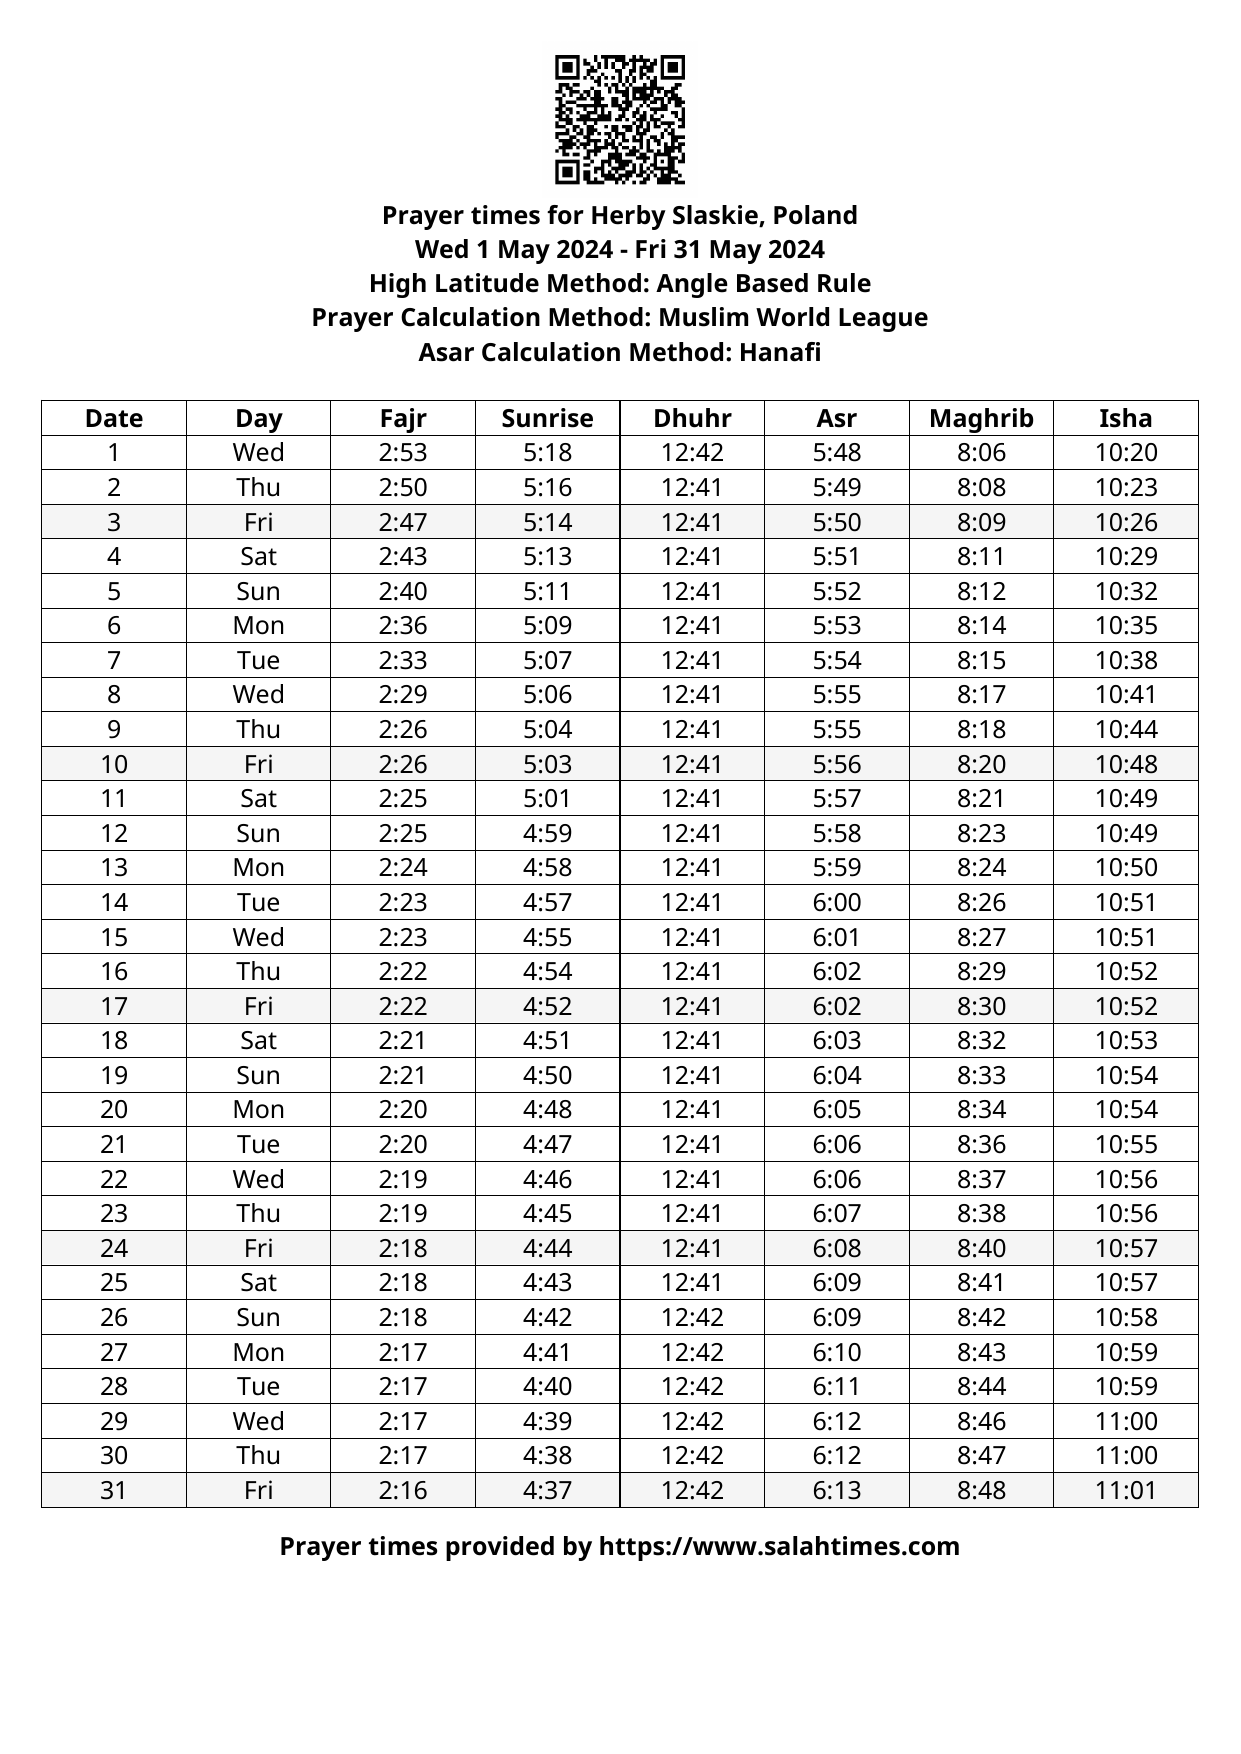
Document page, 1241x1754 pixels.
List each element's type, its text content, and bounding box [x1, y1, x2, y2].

table_cell 29 [42, 1404, 186, 1437]
table_cell 15 [42, 920, 186, 953]
table_cell 2:53 [331, 436, 475, 469]
table_cell 5:03 [476, 747, 619, 780]
table_cell 12:41 [621, 1162, 764, 1195]
table_cell 12:42 [621, 1300, 764, 1334]
table_cell 10:48 [1054, 747, 1198, 780]
table_cell Wed [187, 678, 330, 711]
table_cell 8:20 [910, 747, 1053, 780]
table_cell 19 [42, 1058, 186, 1092]
table_cell 12:41 [621, 1024, 764, 1057]
table_cell 8:37 [910, 1162, 1053, 1195]
table_cell Tue [187, 885, 330, 919]
table_cell 27 [42, 1335, 186, 1368]
table_cell 5:53 [765, 609, 909, 642]
table_cell 28 [42, 1369, 186, 1403]
table_cell 5 [42, 574, 186, 607]
table_cell 6:00 [765, 885, 909, 919]
text High Latitude Method: Angle Based Rule [42, 266, 1198, 300]
table_cell 12:41 [621, 1231, 764, 1264]
table_cell 10:58 [1054, 1300, 1198, 1334]
table_cell 2:16 [331, 1473, 475, 1507]
table_cell 2:25 [331, 781, 475, 815]
table_header Asr [765, 401, 909, 434]
table_cell 24 [42, 1231, 186, 1264]
table_cell 5:07 [476, 643, 619, 677]
table_cell 2 [42, 470, 186, 504]
table_cell 2:36 [331, 609, 475, 642]
table_cell 12:41 [621, 574, 764, 607]
table_cell 2:43 [331, 539, 475, 573]
table_cell Wed [187, 436, 330, 469]
table_cell 5:49 [765, 470, 909, 504]
table_cell 4:50 [476, 1058, 619, 1092]
table_cell 10:53 [1054, 1024, 1198, 1057]
table_cell 2:19 [331, 1196, 475, 1230]
table_cell 5:13 [476, 539, 619, 573]
table_cell 4:37 [476, 1473, 619, 1507]
table_cell 12:41 [621, 851, 764, 884]
table_cell 4:44 [476, 1231, 619, 1264]
table_cell 6:13 [765, 1473, 909, 1507]
table_cell 10:52 [1054, 954, 1198, 988]
table_cell 5:06 [476, 678, 619, 711]
table_cell 8:12 [910, 574, 1053, 607]
table_cell 4:57 [476, 885, 619, 919]
table_cell 2:22 [331, 954, 475, 988]
table_cell Tue [187, 1369, 330, 1403]
table_cell 21 [42, 1127, 186, 1161]
table_cell 12:41 [621, 989, 764, 1022]
table_cell 8:40 [910, 1231, 1053, 1264]
table_cell 5:14 [476, 505, 619, 538]
table_cell 2:20 [331, 1093, 475, 1126]
table_cell 6 [42, 609, 186, 642]
table_cell 5:01 [476, 781, 619, 815]
table_cell 4 [42, 539, 186, 573]
table_cell 10:20 [1054, 436, 1198, 469]
table_cell 6:05 [765, 1093, 909, 1126]
table_cell 5:54 [765, 643, 909, 677]
table_cell 2:21 [331, 1024, 475, 1057]
table_cell 4:39 [476, 1404, 619, 1437]
table_cell 8:30 [910, 989, 1053, 1022]
table_cell 2:23 [331, 885, 475, 919]
table_cell 8:08 [910, 470, 1053, 504]
table_cell Mon [187, 1093, 330, 1126]
table_cell 12:42 [621, 436, 764, 469]
table_cell 12:42 [621, 1369, 764, 1403]
table_cell 8:34 [910, 1093, 1053, 1126]
table_cell 4:47 [476, 1127, 619, 1161]
table_cell 6:01 [765, 920, 909, 953]
table_cell 2:47 [331, 505, 475, 538]
table_cell 2:33 [331, 643, 475, 677]
table_cell 2:50 [331, 470, 475, 504]
table_cell Wed [187, 1162, 330, 1195]
table_cell 10:54 [1054, 1093, 1198, 1126]
table_cell 5:04 [476, 712, 619, 746]
table_cell 12:41 [621, 712, 764, 746]
table_cell 10:56 [1054, 1196, 1198, 1230]
table_cell 2:26 [331, 712, 475, 746]
table_cell 10:57 [1054, 1231, 1198, 1264]
table_cell Thu [187, 1196, 330, 1230]
table_cell Fri [187, 989, 330, 1022]
table_cell 8:15 [910, 643, 1053, 677]
table_cell Fri [187, 1231, 330, 1264]
table_cell 2:19 [331, 1162, 475, 1195]
table_cell 10:41 [1054, 678, 1198, 711]
table_cell 9 [42, 712, 186, 746]
table_cell 12:41 [621, 816, 764, 849]
table_cell 11:00 [1054, 1439, 1198, 1472]
text Prayer times for Herby Slaskie, Poland [42, 198, 1198, 232]
table_cell Wed [187, 920, 330, 953]
table_cell 12:41 [621, 1058, 764, 1092]
table_cell 10:51 [1054, 885, 1198, 919]
table_cell Thu [187, 1439, 330, 1472]
table_cell 5:50 [765, 505, 909, 538]
table_cell 8:14 [910, 609, 1053, 642]
table_cell 6:06 [765, 1162, 909, 1195]
table_cell 8:42 [910, 1300, 1053, 1334]
table_cell 4:43 [476, 1266, 619, 1299]
table_cell 12:41 [621, 643, 764, 677]
table_cell 8:29 [910, 954, 1053, 988]
table_cell 6:07 [765, 1196, 909, 1230]
table_cell 10:29 [1054, 539, 1198, 573]
table_cell 12:41 [621, 781, 764, 815]
table_header Dhuhr [621, 401, 764, 434]
text Prayer Calculation Method: Muslim World League [42, 300, 1198, 334]
table_cell 11:00 [1054, 1404, 1198, 1437]
table_cell 4:42 [476, 1300, 619, 1334]
table_cell 10:49 [1054, 781, 1198, 815]
table_cell 8:21 [910, 781, 1053, 815]
table_cell Mon [187, 1335, 330, 1368]
table_cell 8:48 [910, 1473, 1053, 1507]
table_cell 2:40 [331, 574, 475, 607]
table_cell 6:02 [765, 954, 909, 988]
table_cell 4:45 [476, 1196, 619, 1230]
table_cell 5:52 [765, 574, 909, 607]
table_cell 10:57 [1054, 1266, 1198, 1299]
text Asar Calculation Method: Hanafi [42, 334, 1198, 368]
table_cell 5:59 [765, 851, 909, 884]
table_cell 6:09 [765, 1266, 909, 1299]
table_cell 10:54 [1054, 1058, 1198, 1092]
table_cell 18 [42, 1024, 186, 1057]
table_cell 2:23 [331, 920, 475, 953]
table_cell 5:55 [765, 678, 909, 711]
table_cell 23 [42, 1196, 186, 1230]
table_cell 12:42 [621, 1473, 764, 1507]
table_cell 12:41 [621, 1093, 764, 1126]
picture [542, 41, 699, 198]
table_cell 8:26 [910, 885, 1053, 919]
table_cell 8:11 [910, 539, 1053, 573]
table_cell Tue [187, 1127, 330, 1161]
table_cell 8:17 [910, 678, 1053, 711]
table_cell 10:59 [1054, 1369, 1198, 1403]
table_cell 7 [42, 643, 186, 677]
table_cell 2:21 [331, 1058, 475, 1092]
table_cell 12:41 [621, 470, 764, 504]
table_cell 4:52 [476, 989, 619, 1022]
table_cell 12:41 [621, 505, 764, 538]
table_cell 12:41 [621, 1266, 764, 1299]
table_header Isha [1054, 401, 1198, 434]
table_cell 26 [42, 1300, 186, 1334]
text Wed 1 May 2024 - Fri 31 May 2024 [42, 232, 1198, 266]
table_cell 25 [42, 1266, 186, 1299]
table_cell Fri [187, 505, 330, 538]
table_cell 2:25 [331, 816, 475, 849]
table_cell 12:41 [621, 678, 764, 711]
table_cell 10:50 [1054, 851, 1198, 884]
table_cell 4:41 [476, 1335, 619, 1368]
table_cell 2:18 [331, 1300, 475, 1334]
table_cell 10:23 [1054, 470, 1198, 504]
table_cell Sat [187, 1024, 330, 1057]
table_cell Fri [187, 747, 330, 780]
table_cell 4:58 [476, 851, 619, 884]
table_header Maghrib [910, 401, 1053, 434]
table_cell 2:22 [331, 989, 475, 1022]
table_cell 5:58 [765, 816, 909, 849]
table_cell Mon [187, 851, 330, 884]
table_cell 11 [42, 781, 186, 815]
table_cell 6:11 [765, 1369, 909, 1403]
table_cell 12:42 [621, 1404, 764, 1437]
table_cell 8:18 [910, 712, 1053, 746]
table_cell Sat [187, 539, 330, 573]
table_cell 12 [42, 816, 186, 849]
table_cell 8:23 [910, 816, 1053, 849]
table_cell 6:02 [765, 989, 909, 1022]
table_cell 10:32 [1054, 574, 1198, 607]
table_cell 2:18 [331, 1231, 475, 1264]
table_cell 8:46 [910, 1404, 1053, 1437]
table_cell 1 [42, 436, 186, 469]
table_header Date [42, 401, 186, 434]
table_cell 5:18 [476, 436, 619, 469]
table_cell 2:17 [331, 1335, 475, 1368]
table_cell Wed [187, 1404, 330, 1437]
table_cell 6:09 [765, 1300, 909, 1334]
table_cell 3 [42, 505, 186, 538]
table_cell 10:38 [1054, 643, 1198, 677]
table_cell 4:46 [476, 1162, 619, 1195]
table_cell 5:56 [765, 747, 909, 780]
table_cell 6:04 [765, 1058, 909, 1092]
table_cell 10:56 [1054, 1162, 1198, 1195]
table_header Day [187, 401, 330, 434]
table_cell 12:41 [621, 1127, 764, 1161]
table_cell 10:52 [1054, 989, 1198, 1022]
table_cell 10:49 [1054, 816, 1198, 849]
table_cell 12:42 [621, 1335, 764, 1368]
table_cell 8:38 [910, 1196, 1053, 1230]
table_cell 13 [42, 851, 186, 884]
table_cell 12:41 [621, 539, 764, 573]
table_cell 16 [42, 954, 186, 988]
table_cell 12:42 [621, 1439, 764, 1472]
table_cell 10:51 [1054, 920, 1198, 953]
table_cell Sun [187, 1300, 330, 1334]
table_cell 6:12 [765, 1404, 909, 1437]
table_cell 4:55 [476, 920, 619, 953]
table_cell Sun [187, 1058, 330, 1092]
table_cell 8:41 [910, 1266, 1053, 1299]
table_cell Thu [187, 954, 330, 988]
table_cell 12:41 [621, 1196, 764, 1230]
table_cell 12:41 [621, 885, 764, 919]
table_cell 12:41 [621, 747, 764, 780]
table_cell 8:44 [910, 1369, 1053, 1403]
table_cell 8:06 [910, 436, 1053, 469]
table_cell 5:16 [476, 470, 619, 504]
table_cell 12:41 [621, 954, 764, 988]
table_cell 5:09 [476, 609, 619, 642]
table_cell 4:59 [476, 816, 619, 849]
table_cell 10:44 [1054, 712, 1198, 746]
table_cell 2:17 [331, 1369, 475, 1403]
table_cell 30 [42, 1439, 186, 1472]
table_cell 6:06 [765, 1127, 909, 1161]
table_cell 5:57 [765, 781, 909, 815]
table_cell 6:10 [765, 1335, 909, 1368]
table_cell 5:11 [476, 574, 619, 607]
table_cell 2:20 [331, 1127, 475, 1161]
table_cell 4:38 [476, 1439, 619, 1472]
table_cell Thu [187, 470, 330, 504]
table_cell 4:51 [476, 1024, 619, 1057]
table_cell 5:48 [765, 436, 909, 469]
table_header Sunrise [476, 401, 619, 434]
table_cell 10:35 [1054, 609, 1198, 642]
table_cell 2:29 [331, 678, 475, 711]
table_cell Thu [187, 712, 330, 746]
table_cell 8:09 [910, 505, 1053, 538]
table_cell 2:24 [331, 851, 475, 884]
table_cell 8:47 [910, 1439, 1053, 1472]
table_cell 10:55 [1054, 1127, 1198, 1161]
text Prayer times provided by https://www.salahtimes.com [42, 1528, 1198, 1563]
table_cell 5:55 [765, 712, 909, 746]
table_cell Mon [187, 609, 330, 642]
table_cell 14 [42, 885, 186, 919]
table_cell 4:54 [476, 954, 619, 988]
table_cell 2:18 [331, 1266, 475, 1299]
table_cell Sat [187, 1266, 330, 1299]
table_cell 10:26 [1054, 505, 1198, 538]
table_cell 11:01 [1054, 1473, 1198, 1507]
table_cell Sat [187, 781, 330, 815]
table_cell 4:48 [476, 1093, 619, 1126]
table_cell 5:51 [765, 539, 909, 573]
table_cell 10:59 [1054, 1335, 1198, 1368]
table_cell 2:26 [331, 747, 475, 780]
table_cell 8:36 [910, 1127, 1053, 1161]
table_cell 6:03 [765, 1024, 909, 1057]
table_cell 8:33 [910, 1058, 1053, 1092]
table_cell 8:32 [910, 1024, 1053, 1057]
table_cell 17 [42, 989, 186, 1022]
table_cell Sun [187, 574, 330, 607]
table_cell 12:41 [621, 920, 764, 953]
table_cell 8:43 [910, 1335, 1053, 1368]
table_cell 8:27 [910, 920, 1053, 953]
table_cell 22 [42, 1162, 186, 1195]
table_cell 6:12 [765, 1439, 909, 1472]
table_cell 12:41 [621, 609, 764, 642]
table_cell Tue [187, 643, 330, 677]
table_cell 8:24 [910, 851, 1053, 884]
table_cell Sun [187, 816, 330, 849]
table_cell 2:17 [331, 1404, 475, 1437]
table_cell 2:17 [331, 1439, 475, 1472]
table_cell 31 [42, 1473, 186, 1507]
table_cell Fri [187, 1473, 330, 1507]
table_cell 8 [42, 678, 186, 711]
table_header Fajr [331, 401, 475, 434]
table_cell 10 [42, 747, 186, 780]
table_cell 4:40 [476, 1369, 619, 1403]
table_cell 20 [42, 1093, 186, 1126]
table_cell 6:08 [765, 1231, 909, 1264]
